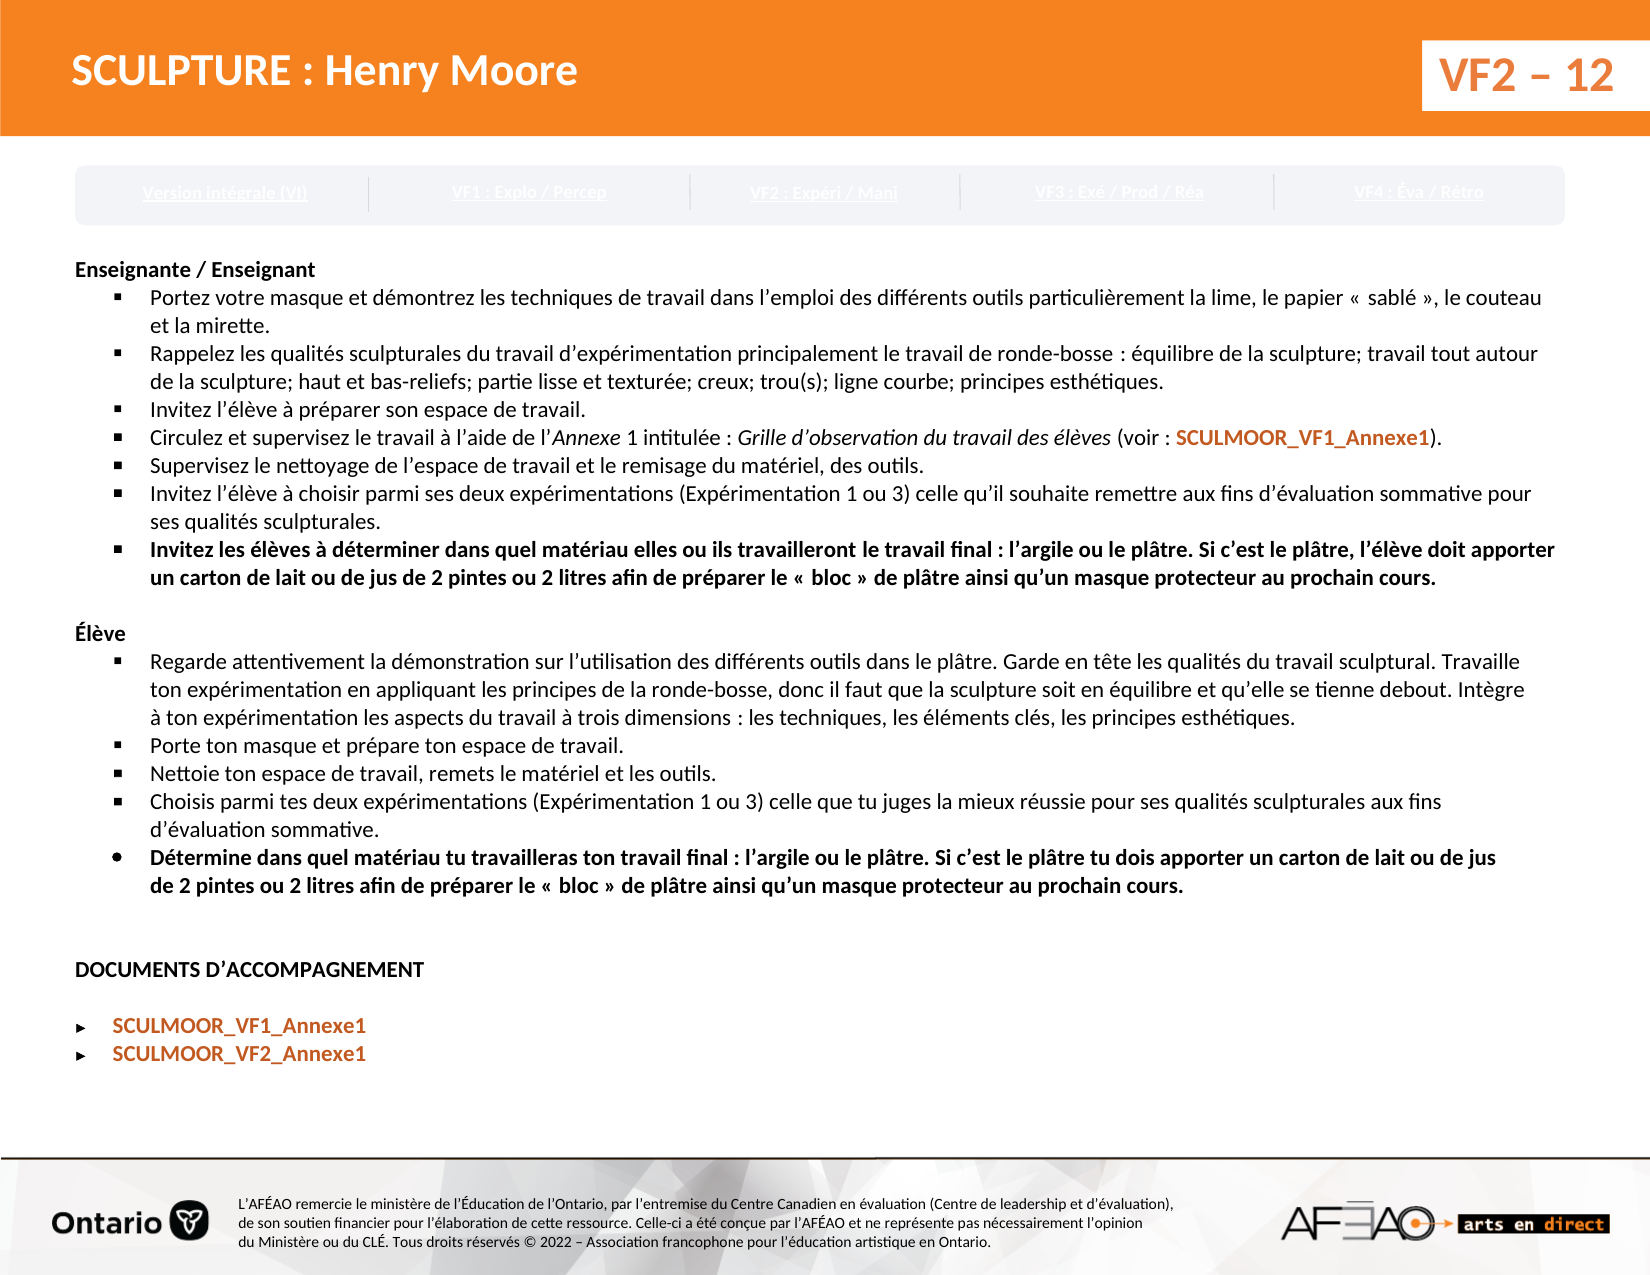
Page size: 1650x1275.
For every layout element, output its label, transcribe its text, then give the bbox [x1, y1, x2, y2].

list Rappelez les qualités sculpturales du travail d’expérimentation principalement le travail de ronde-bosse : équilibre de la sculpture; travail tout autour de la sculpture; haut et bas-reliefs; partie lisse et texturée; creux; trou(s); ligne courbe; principes esthétiques. [112, 339, 1575, 395]
list SCULMOOR_VF1_Annexe1 [75, 1012, 1575, 1039]
list Détermine dans quel matériau tu travailleras ton travail final : l’argile ou le plâtre. Si c’est le plâtre tu dois apporter un carton de lait ou de jus de 2 pintes ou 2 litres afin de préparer le « bloc » de plâtre ainsi qu’un masque protecteur au prochain cours. [112, 843, 1575, 899]
text Élève [75, 619, 1575, 647]
text Enseignante / Enseignant [75, 255, 1575, 283]
list Invitez l’élève à préparer son espace de travail. [112, 395, 1575, 423]
list Supervisez le nettoyage de l’espace de travail et le remisage du matériel, des outils. [112, 451, 1575, 479]
list Portez votre masque et démontrez les techniques de travail dans l’emploi des différents outils particulièrement la lime, le papier « sablé », le couteau et la mirette. [112, 283, 1575, 339]
list Choisis parmi tes deux expérimentations (Expérimentation 1 ou 3) celle que tu juges la mieux réussie pour ses qualités sculpturales aux fins d’évaluation sommative. [112, 787, 1575, 843]
list SCULMOOR_VF2_Annexe1 [75, 1039, 1575, 1068]
list Nettoie ton espace de travail, remets le matériel et les outils. [112, 759, 1575, 787]
list Circulez et supervisez le travail à l’aide de l’Annexe 1 intitulée : Grille d’observation du travail des élèves (voir : SCULMOOR_VF1_Annexe1). [112, 423, 1575, 451]
list Porte ton masque et prépare ton espace de travail. [112, 731, 1575, 759]
list Regarde attentivement la démonstration sur l’utilisation des différents outils dans le plâtre. Garde en tête les qualités du travail sculptural. Travaille ton expérimentation en appliquant les principes de la ronde-bosse, donc il faut que la sculpture soit en équilibre et qu’elle se tienne debout. Intègre à ton expérimentation les aspects du travail à trois dimensions : les techniques, les éléments clés, les principes esthétiques. [112, 647, 1575, 731]
picture [0, 0, 1650, 1275]
list Invitez les élèves à déterminer dans quel matériau elles ou ils travailleront le travail final : l’argile ou le plâtre. Si c’est le plâtre, l’élève doit apporter un carton de lait ou de jus de 2 pintes ou 2 litres afin de préparer le « bloc » de plâtre ainsi qu’un masque protecteur au prochain cours. [112, 535, 1575, 591]
text DOCUMENTS D’ACCOMPAGNEMENT [75, 956, 1575, 983]
list Invitez l’élève à choisir parmi ses deux expérimentations (Expérimentation 1 ou 3) celle qu’il souhaite remettre aux fins d’évaluation sommative pour ses qualités sculpturales. [112, 479, 1575, 535]
